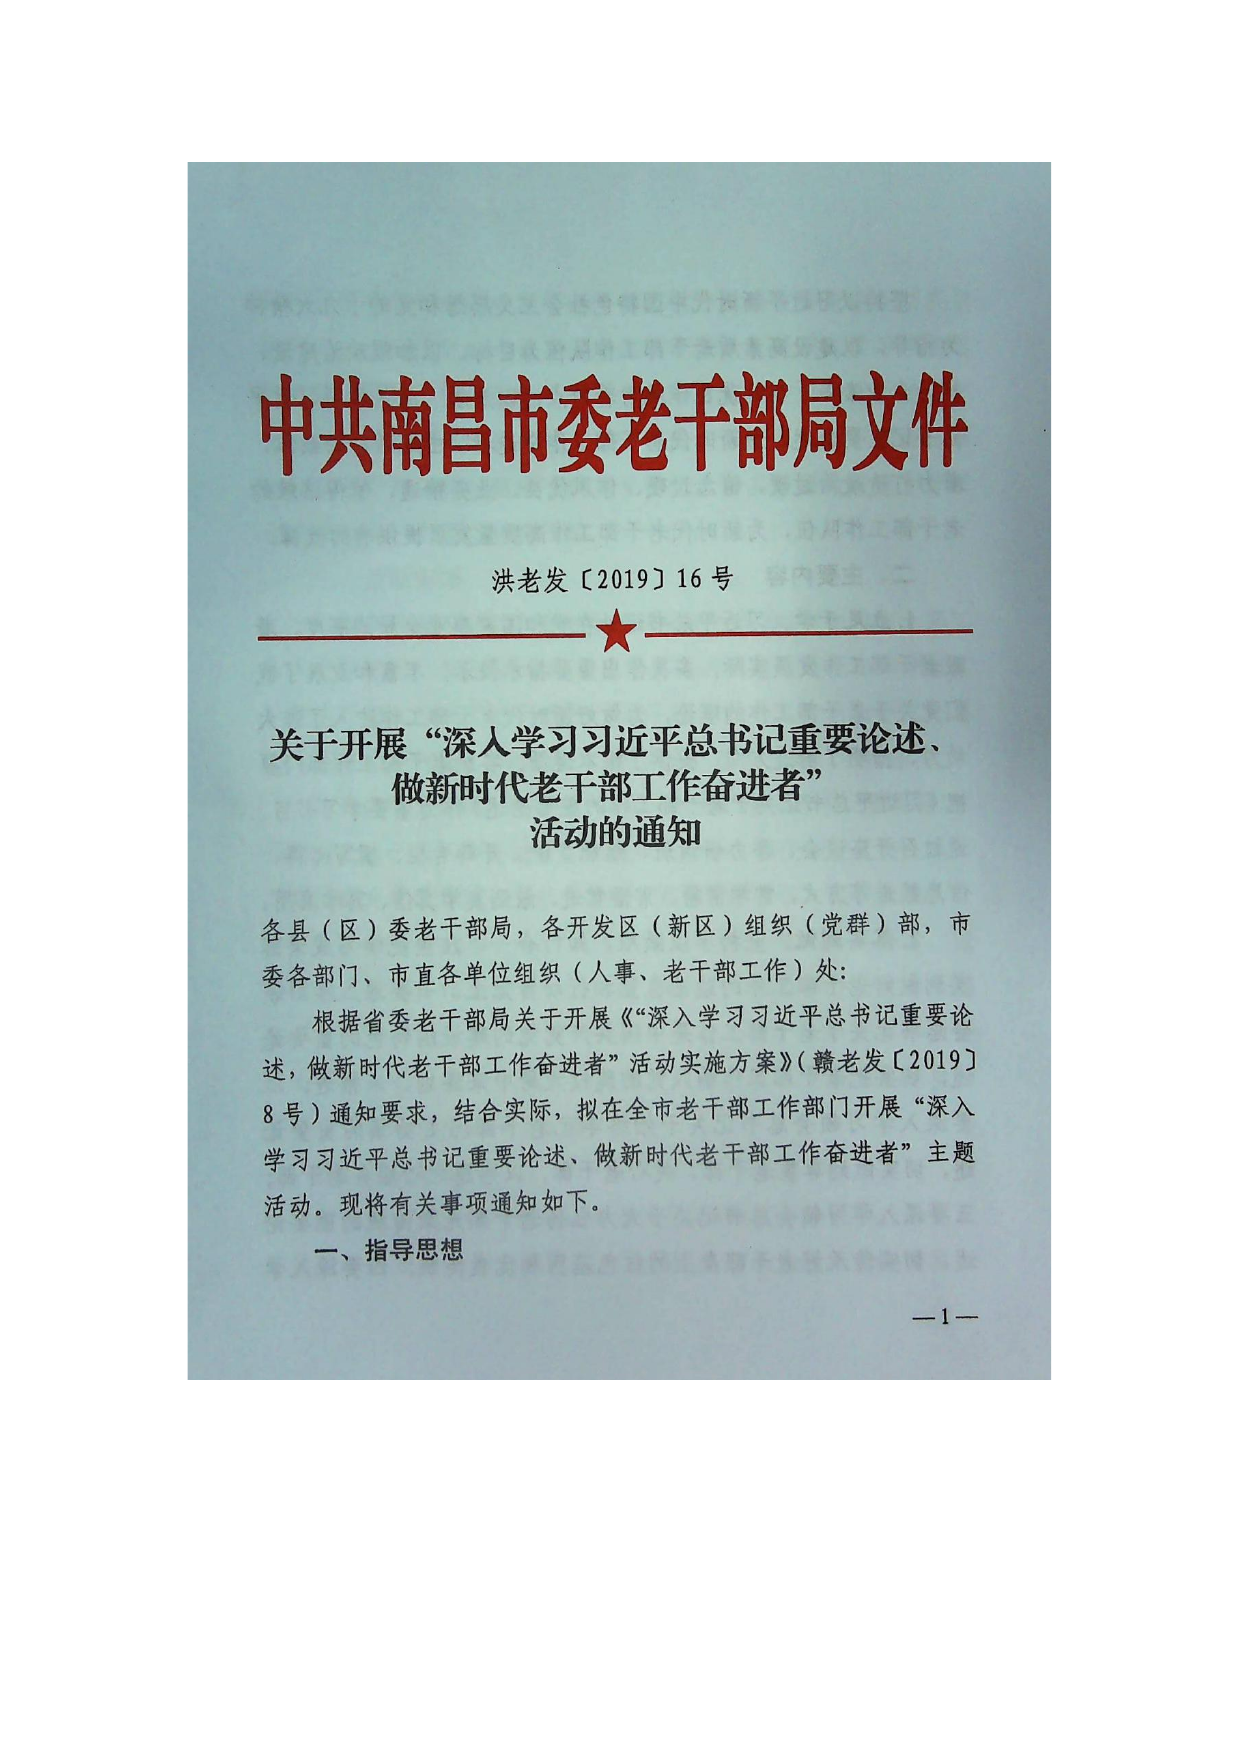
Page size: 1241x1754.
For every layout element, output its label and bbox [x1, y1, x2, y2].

picture [187, 162, 1052, 1380]
